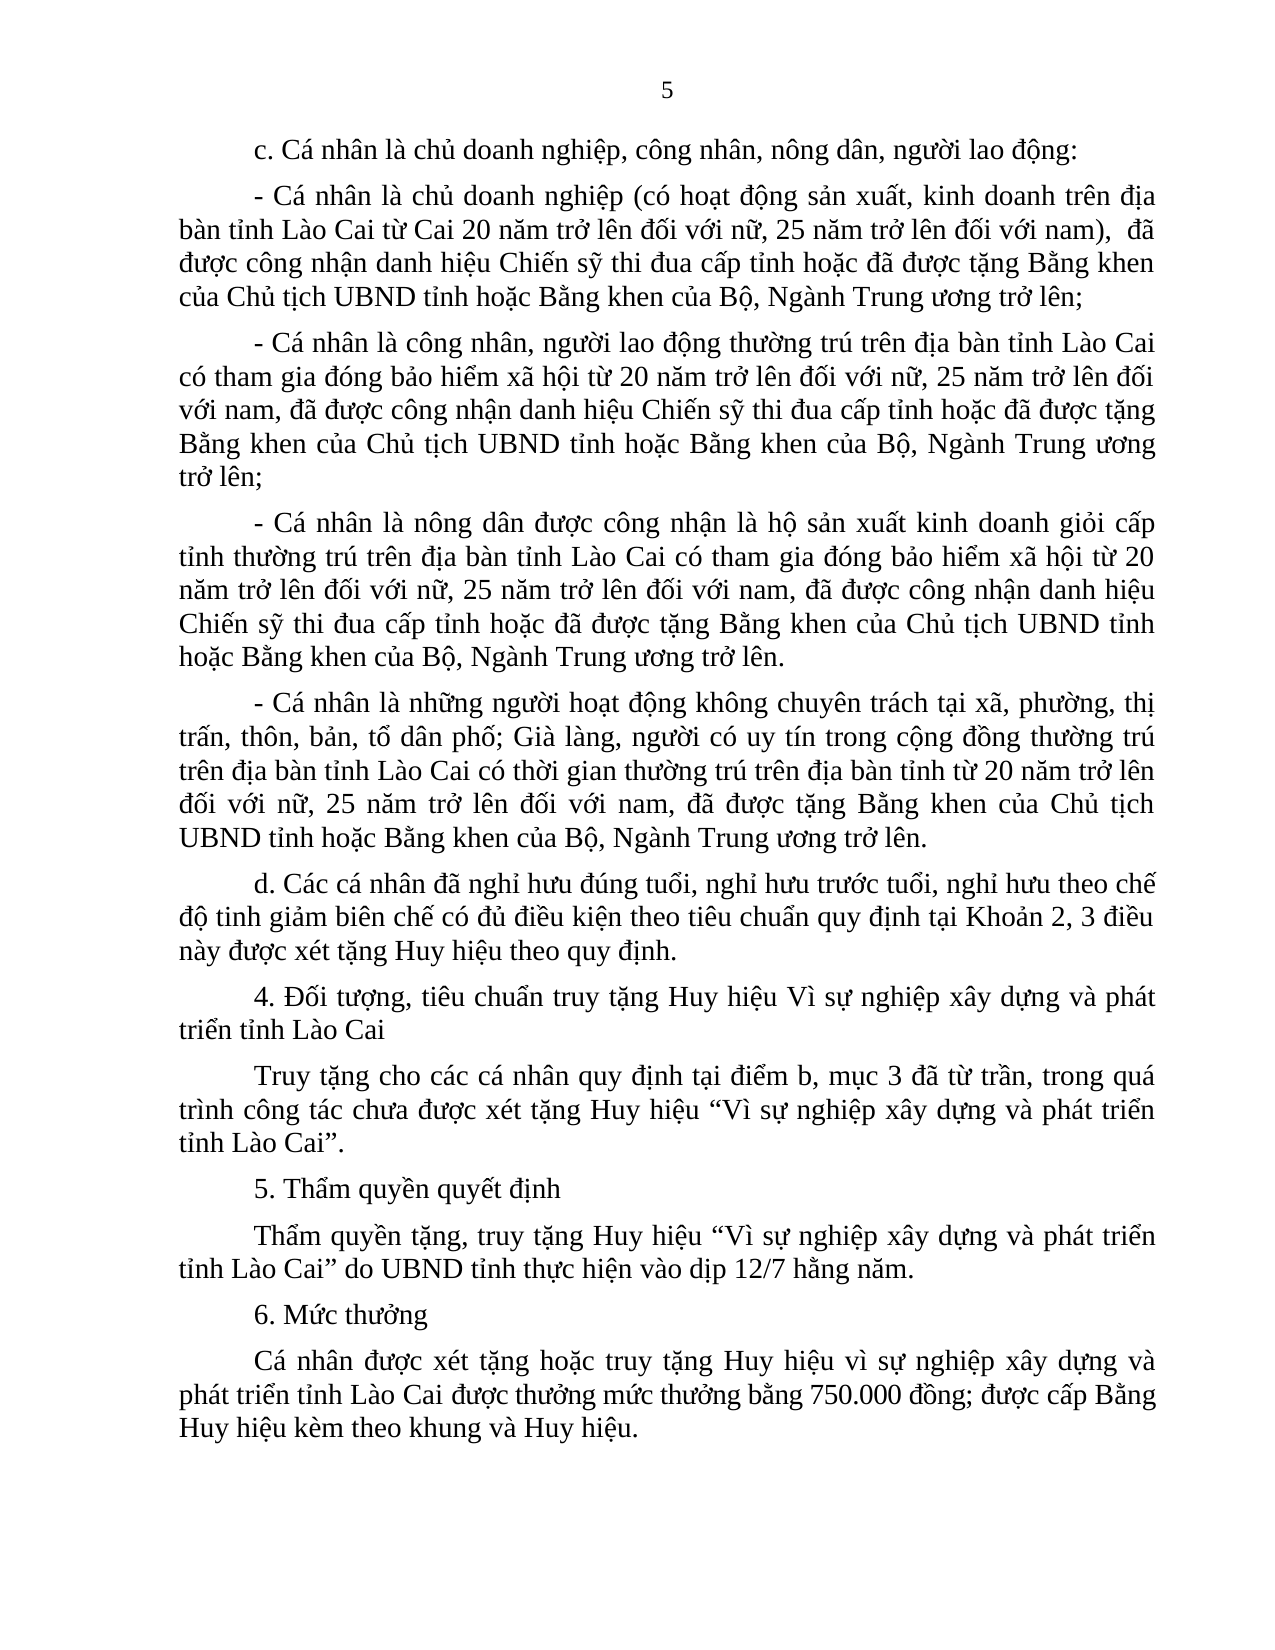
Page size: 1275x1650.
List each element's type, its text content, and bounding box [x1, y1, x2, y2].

text - Cá nhân là nông dân được công nhận là hộ sản xuất kinh doanh giỏi cấp tỉnh thường trú trên địa bàn tỉnh Lào Cai có tham gia đóng bảo hiểm xã hội từ 20 năm trở lên đối với nữ, 25 năm trở lên đối với nam, đã được công nhận danh hiệu Chiến sỹ thi đua cấp tỉnh hoặc đã được tặng Bằng khen của Chủ tịch UBND tỉnh hoặc Bằng khen của Bộ, Ngành Trung ương trở lên. [179, 505, 1156, 673]
text - Cá nhân là công nhân, người lao động thường trú trên địa bàn tỉnh Lào Cai có tham gia đóng bảo hiểm xã hội từ 20 năm trở lên đối với nữ, 25 năm trở lên đối với nam, đã được công nhận danh hiệu Chiến sỹ thi đua cấp tỉnh hoặc đã được tặng Bằng khen của Chủ tịch UBND tỉnh hoặc Bằng khen của Bộ, Ngành Trung ương trở lên; [179, 325, 1156, 493]
text 6. Mức thưởng [179, 1297, 1156, 1331]
text - Cá nhân là những người hoạt động không chuyên trách tại xã, phường, thị trấn, thôn, bản, tổ dân phố; Già làng, người có uy tín trong cộng đồng thường trú trên địa bàn tỉnh Lào Cai có thời gian thường trú trên địa bàn tỉnh từ 20 năm trở lên đối với nữ, 25 năm trở lên đối với nam, đã được tặng Bằng khen của Chủ tịch UBND tỉnh hoặc Bằng khen của Bộ, Ngành Trung ương trở lên. [179, 686, 1156, 853]
text d. Các cá nhân đã nghỉ hưu đúng tuổi, nghỉ hưu trước tuổi, nghỉ hưu theo chế độ tinh giảm biên chế có đủ điều kiện theo tiêu chuẩn quy định tại Khoản 2, 3 điều này được xét tặng Huy hiệu theo quy định. [179, 866, 1156, 966]
text Truy tặng cho các cá nhân quy định tại điểm b, mục 3 đã từ trần, trong quá trình công tác chưa được xét tặng Huy hiệu “Vì sự nghiệp xây dựng và phát triển tỉnh Lào Cai”. [179, 1058, 1156, 1159]
text c. Cá nhân là chủ doanh nghiệp, công nhân, nông dân, người lao động: [179, 132, 1156, 166]
text 5. Thẩm quyền quyết định [179, 1172, 1156, 1205]
text Cá nhân được xét tặng hoặc truy tặng Huy hiệu vì sự nghiệp xây dựng và phát triển tỉnh Lào Cai được thưởng mức thưởng bằng 750.000 đồng; được cấp Bằng Huy hiệu kèm theo khung và Huy hiệu. [179, 1343, 1156, 1444]
text - Cá nhân là chủ doanh nghiệp (có hoạt động sản xuất, kinh doanh trên địa bàn tỉnh Lào Cai từ Cai 20 năm trở lên đối với nữ, 25 năm trở lên đối với nam), đã được công nhận danh hiệu Chiến sỹ thi đua cấp tỉnh hoặc đã được tặng Bằng khen của Chủ tịch UBND tỉnh hoặc Bằng khen của Bộ, Ngành Trung ương trở lên; [179, 178, 1156, 313]
text 4. Đối tượng, tiêu chuẩn truy tặng Huy hiệu Vì sự nghiệp xây dựng và phát triển tỉnh Lào Cai [179, 979, 1156, 1046]
text Thẩm quyền tặng, truy tặng Huy hiệu “Vì sự nghiệp xây dựng và phát triển tỉnh Lào Cai” do UBND tỉnh thực hiện vào dịp 12/7 hằng năm. [178, 1218, 1156, 1285]
